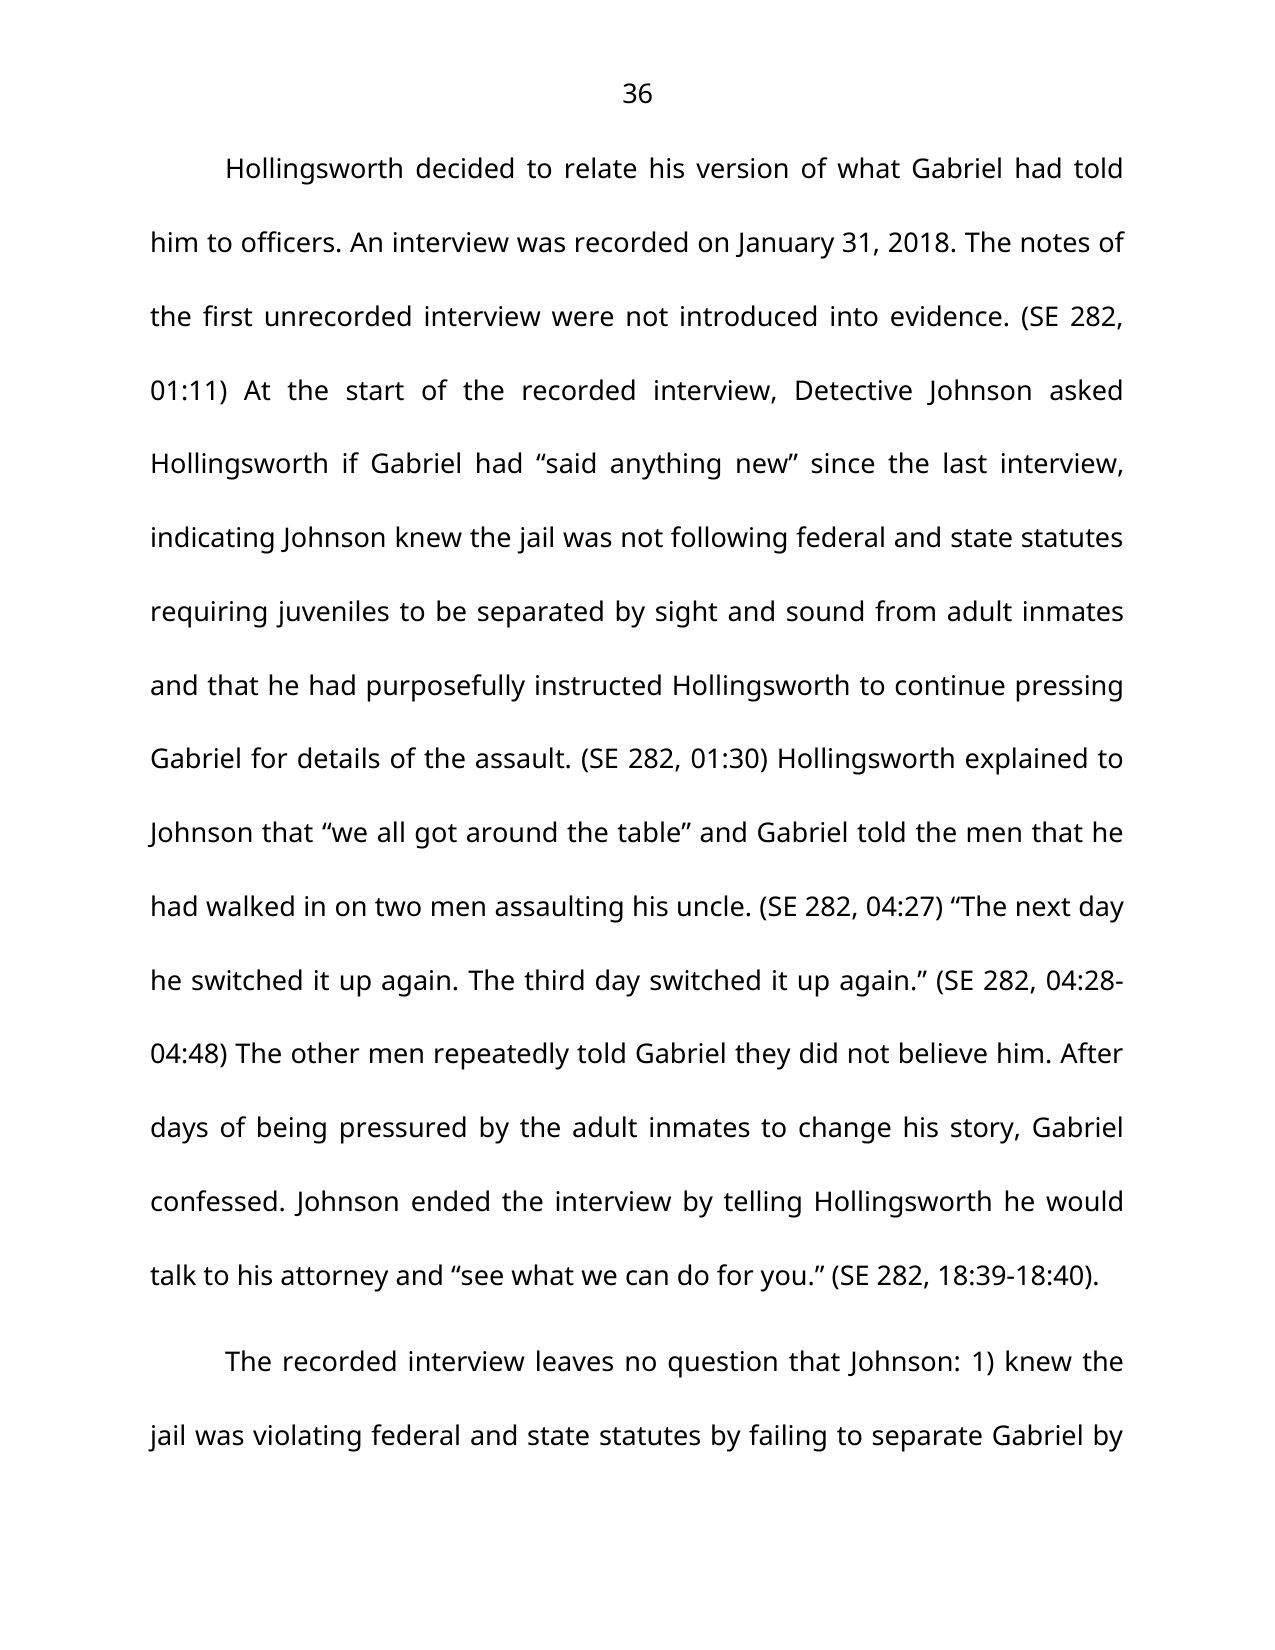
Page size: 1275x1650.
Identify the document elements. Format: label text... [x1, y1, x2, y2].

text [150, 1342, 1125, 1453]
text Hollingsworth decided to relate his version of what Gabriel had told him to officers. An interview was recorded on January 31, 2018. The notes of the first unrecorded interview were not introduced into evidence. (SE 282, 01:11) At the start of the recorded interview, Detective Johnson asked Hollingsworth if Gabriel had “said anything new” since the last interview, indicating Johnson knew the jail was not following federal and state statutes requiring juveniles to be separated by sight and sound from adult inmates and that he had purposefully instructed Hollingsworth to continue pressing Gabriel for details of the assault. (SE 282, 01:30) Hollingsworth explained to Johnson that “we all got around the table” and Gabriel told the men that he had walked in on two men assaulting his uncle. (SE 282, 04:27) “The next day he switched it up again. The third day switched it up again.” (SE 282, 04:28-04:48) The other men repeatedly told Gabriel they did not believe him. After days of being pressured by the adult inmates to change his story, Gabriel confessed. Johnson ended the interview by telling Hollingsworth he would talk to his attorney and “see what we can do for you.” (SE 282, 18:39-18:40). [150, 150, 1125, 1293]
